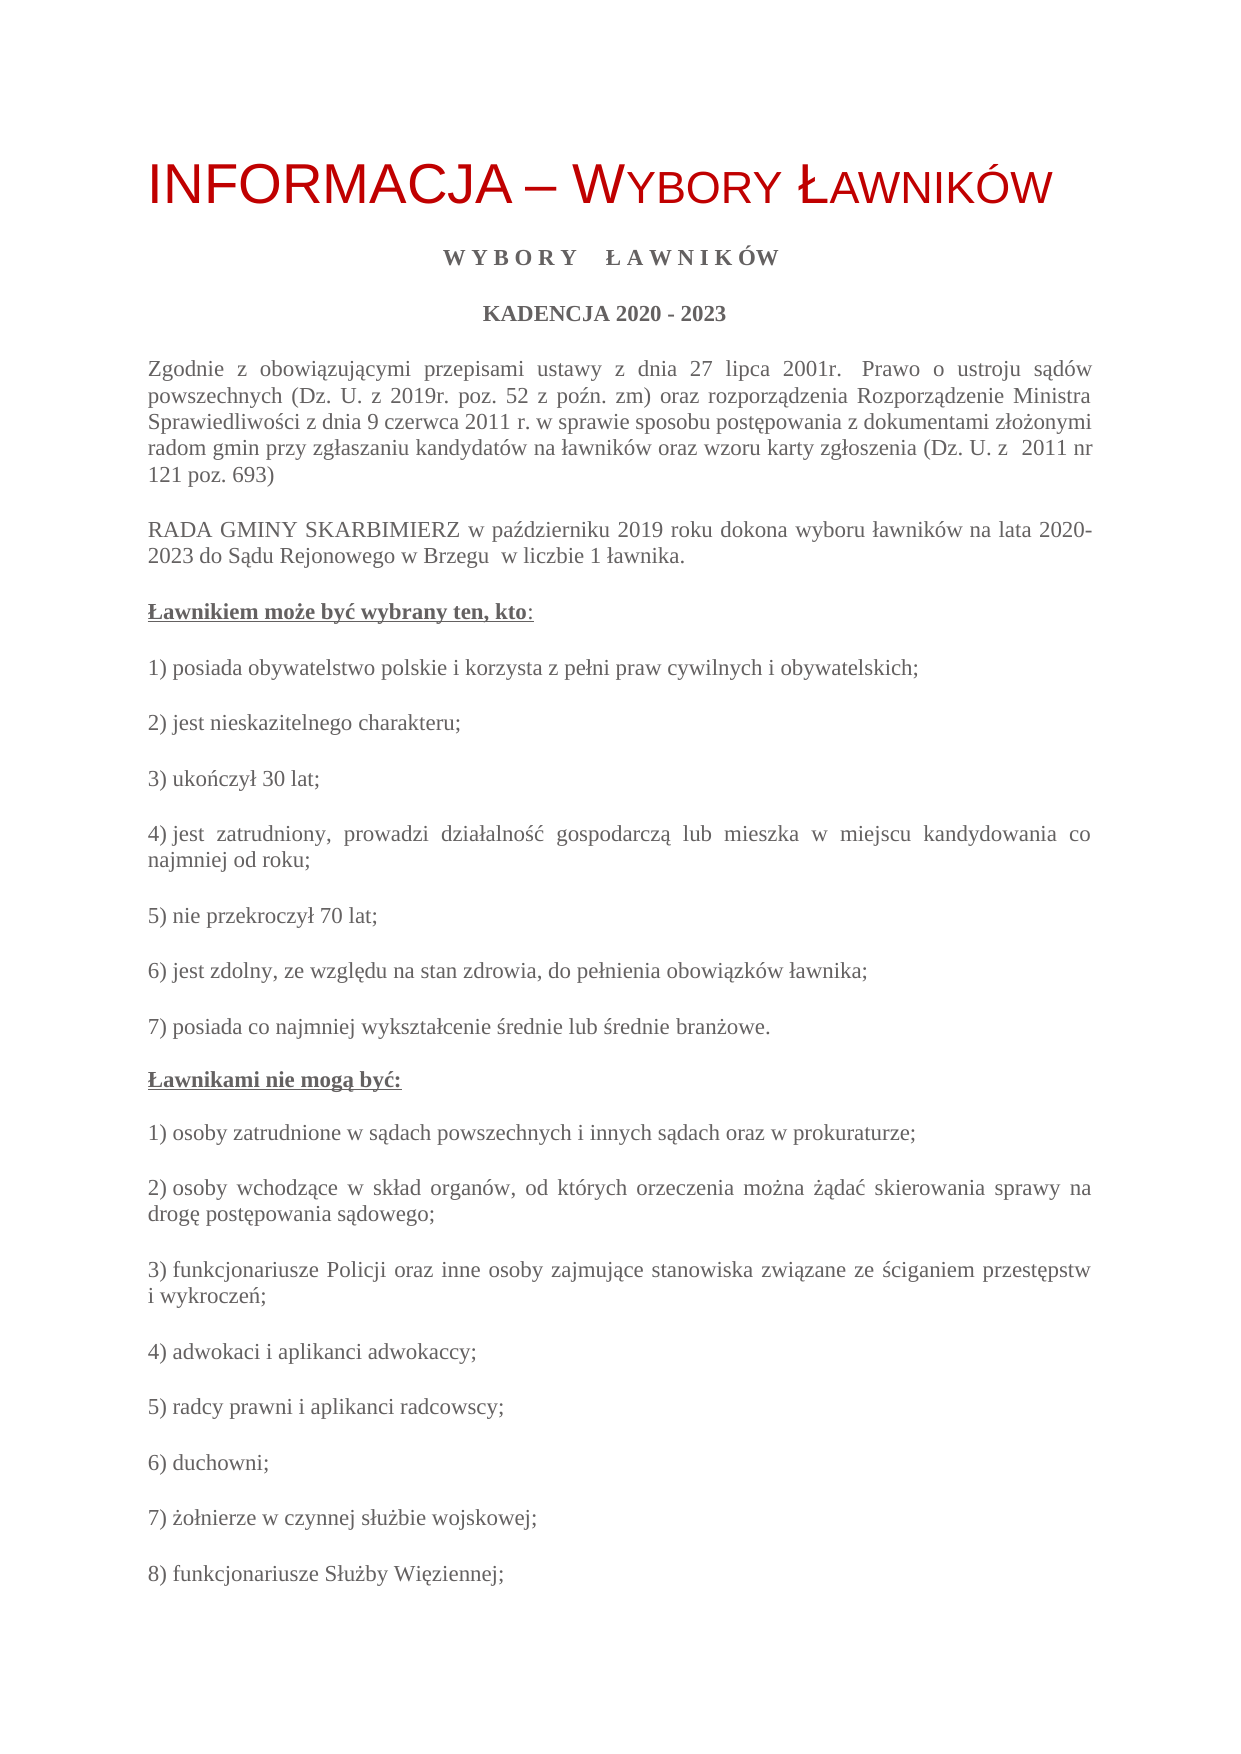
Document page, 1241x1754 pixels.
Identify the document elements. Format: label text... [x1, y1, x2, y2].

text 3) funkcjonariusze Policji oraz inne osoby zajmujące stanowiska związane ze ściganiem przestępstw i wykroczeń; [148, 1256, 1093, 1309]
text Ławnikiem może być wybrany ten, kto: [148, 598, 1093, 624]
text W Y B O R Y Ł A W N I K ÓW [369, 244, 1093, 271]
text 4) jest zatrudniony, prowadzi działalność gospodarczą lub mieszka w miejscu kandydowania co najmniej od roku; [148, 820, 1093, 873]
text Zgodnie z obowiązującymi przepisami ustawy z dnia 27 lipca 2001r. Prawo o ustroju sądów powszechnych (Dz. U. z 2019r. poz. 52 z poźn. zm) oraz rozporządzenia Rozporządzenie Ministra Sprawiedliwości z dnia 9 czerwca 2011 r. w sprawie sposobu postępowania z dokumentami złożonymi radom gmin przy zgłaszaniu kandydatów na ławników oraz wzoru karty zgłoszenia (Dz. U. z 2011 nr 121 poz. 693) [148, 355, 1093, 487]
text 5) nie przekroczył 70 lat; [148, 902, 1093, 928]
text 3) ukończył 30 lat; [148, 765, 1093, 791]
text 6) jest zdolny, ze względu na stan zdrowia, do pełnienia obowiązków ławnika; [148, 958, 1093, 984]
text RADA GMINY SKARBIMIERZ w październiku 2019 roku dokona wyboru ławników na lata 2020-2023 do Sądu Rejonowego w Brzegu w liczbie 1 ławnika. [148, 516, 1093, 569]
text 4) adwokaci i aplikanci adwokaccy; [148, 1338, 1093, 1364]
text 2) jest nieskazitelnego charakteru; [148, 709, 1093, 736]
text KADENCJA 2020 - 2023 [369, 300, 1093, 326]
text INFORMACJA – Wybory Ławników [148, 148, 1093, 215]
text 5) radcy prawni i aplikanci radcowscy; [148, 1393, 1093, 1420]
text 1) posiada obywatelstwo polskie i korzysta z pełni praw cywilnych i obywatelskich; [148, 654, 1093, 680]
text 6) duchowni; [148, 1449, 1093, 1475]
text 7) żołnierze w czynnej służbie wojskowej; [148, 1504, 1093, 1531]
text 7) posiada co najmniej wykształcenie średnie lub średnie branżowe. Ławnikami nie mogą być: 1) osoby zatrudnione w sądach powszechnych i innych sądach oraz w prokuraturze; [148, 1013, 1093, 1145]
text 2) osoby wchodzące w skład organów, od których orzeczenia można żądać skierowania sprawy na drogę postępowania sądowego; [148, 1174, 1093, 1227]
text 8) funkcjonariusze Służby Więziennej; [148, 1560, 1093, 1586]
